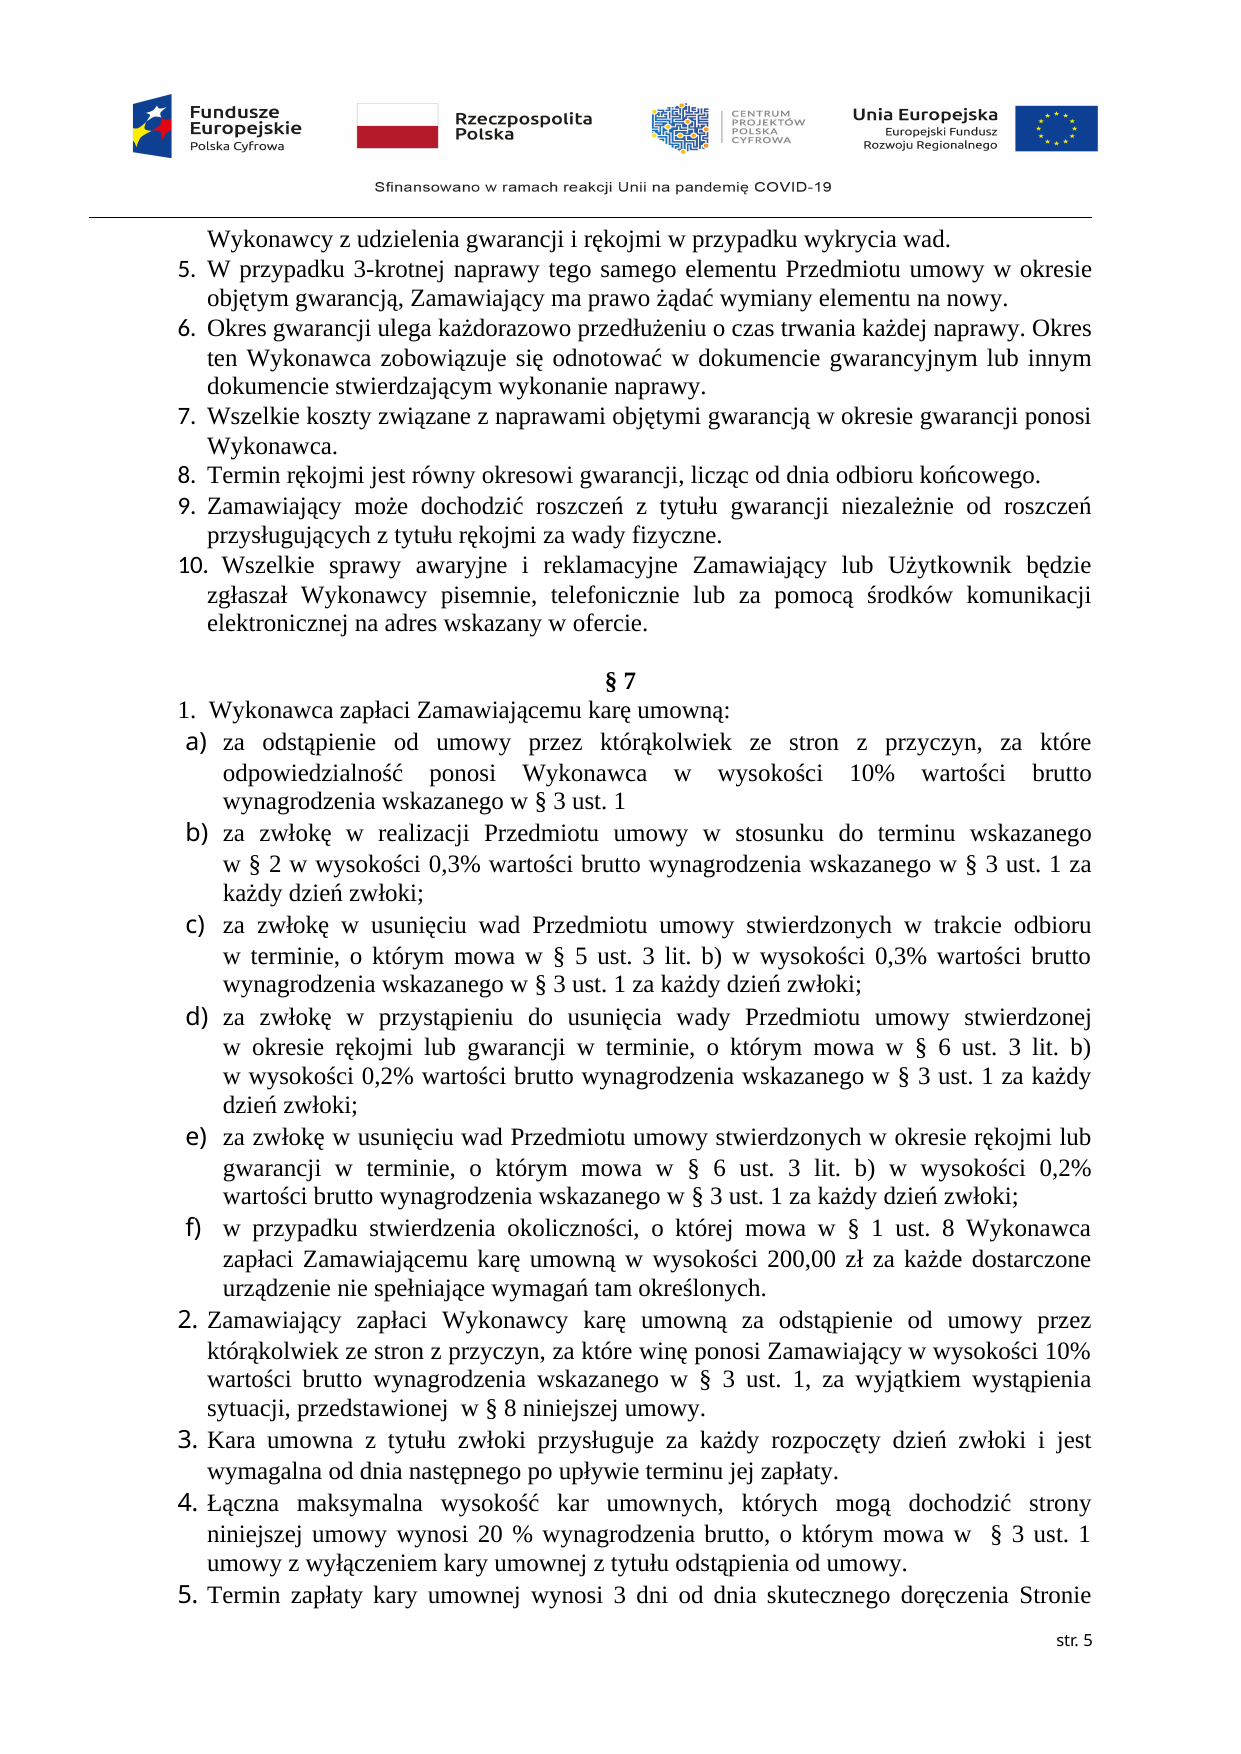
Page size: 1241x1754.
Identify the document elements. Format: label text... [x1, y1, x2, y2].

picture [88, 70, 1122, 215]
list Okres gwarancji ulega każdorazowo przedłużeniu o czas trwania każdej naprawy. Okres ten Wykonawca zobowiązuje się odnotować w dokumencie gwarancyjnym lub innym dokumencie stwierdzającym wykonanie naprawy. [177, 312, 1092, 400]
list W przypadku 3-krotnej naprawy tego samego elementu Przedmiotu umowy w okresie objętym gwarancją, Zamawiający ma prawo żądać wymiany elementu na nowy. [177, 253, 1092, 312]
list Kara umowna z tytułu zwłoki przysługuje za każdy rozpoczęty dzień zwłoki i jest wymagalna od dnia następnego po upływie terminu jej zapłaty. [177, 1422, 1092, 1485]
list Łączna maksymalna wysokość kar umownych, których mogą dochodzić strony niniejszej umowy wynosi 20 % wynagrodzenia brutto, o którym mowa w § 3 ust. 1 umowy z wyłączeniem kary umownej z tytułu odstąpienia od umowy. [177, 1485, 1092, 1576]
list Zamawiający zapłaci Wykonawcy karę umowną za odstąpienie od umowy przez którąkolwiek ze stron z przyczyn, za które winę ponosi Zamawiający w wysokości 10% wartości brutto wynagrodzenia wskazanego w § 3 ust. 1, za wyjątkiem wystąpienia sytuacji, przedstawionej w § 8 niniejszej umowy. [177, 1302, 1092, 1422]
list Wszelkie koszty związane z naprawami objętymi gwarancją w okresie gwarancji ponosi Wykonawca. [177, 400, 1092, 459]
list Podpisanie protokołu odbioru Przedmiotu umowy przez Zamawiającego nie zwalnia Wykonawcy z udzielenia gwarancji i rękojmi w przypadku wykrycia wad. [177, 224, 1092, 253]
text § 7 [148, 666, 1092, 695]
list za zwłokę w realizacji Przedmiotu umowy w stosunku do terminu wskazanego w § 2 w wysokości 0,3% wartości brutto wynagrodzenia wskazanego w § 3 ust. 1 za każdy dzień zwłoki; [185, 815, 1092, 907]
text 1. Wykonawca zapłaci Zamawiającemu karę umowną: [177, 695, 1092, 723]
list Wszelkie sprawy awaryjne i reklamacyjne Zamawiający lub Użytkownik będzie zgłaszał Wykonawcy pisemnie, telefonicznie lub za pomocą środków komunikacji elektronicznej na adres wskazany w ofercie. [177, 549, 1092, 637]
list za zwłokę w przystąpieniu do usunięcia wady Przedmiotu umowy stwierdzonej w okresie rękojmi lub gwarancji w terminie, o którym mowa w § 6 ust. 3 lit. b) w wysokości 0,2% wartości brutto wynagrodzenia wskazanego w § 3 ust. 1 za każdy dzień zwłoki; [185, 998, 1092, 1118]
list za odstąpienie od umowy przez którąkolwiek ze stron z przyczyn, za które odpowiedzialność ponosi Wykonawca w wysokości 10% wartości brutto wynagrodzenia wskazanego w § 3 ust. 1 [185, 723, 1092, 815]
list za zwłokę w usunięciu wad Przedmiotu umowy stwierdzonych w trakcie odbioru w terminie, o którym mowa w § 5 ust. 3 lit. b) w wysokości 0,3% wartości brutto wynagrodzenia wskazanego w § 3 ust. 1 za każdy dzień zwłoki; [185, 907, 1092, 998]
list za zwłokę w usunięciu wad Przedmiotu umowy stwierdzonych w okresie rękojmi lub gwarancji w terminie, o którym mowa w § 6 ust. 3 lit. b) w wysokości 0,2% wartości brutto wynagrodzenia wskazanego w § 3 ust. 1 za każdy dzień zwłoki; [185, 1118, 1092, 1210]
list Zamawiający może dochodzić roszczeń z tytułu gwarancji niezależnie od roszczeń przysługujących z tytułu rękojmi za wady fizyczne. [177, 490, 1092, 549]
list Termin rękojmi jest równy okresowi gwarancji, licząc od dnia odbioru końcowego. [177, 459, 1092, 490]
list w przypadku stwierdzenia okoliczności, o której mowa w § 1 ust. 8 Wykonawca zapłaci Zamawiającemu karę umowną w wysokości 200,00 zł za każde dostarczone urządzenie nie spełniające wymagań tam określonych. [185, 1210, 1092, 1302]
